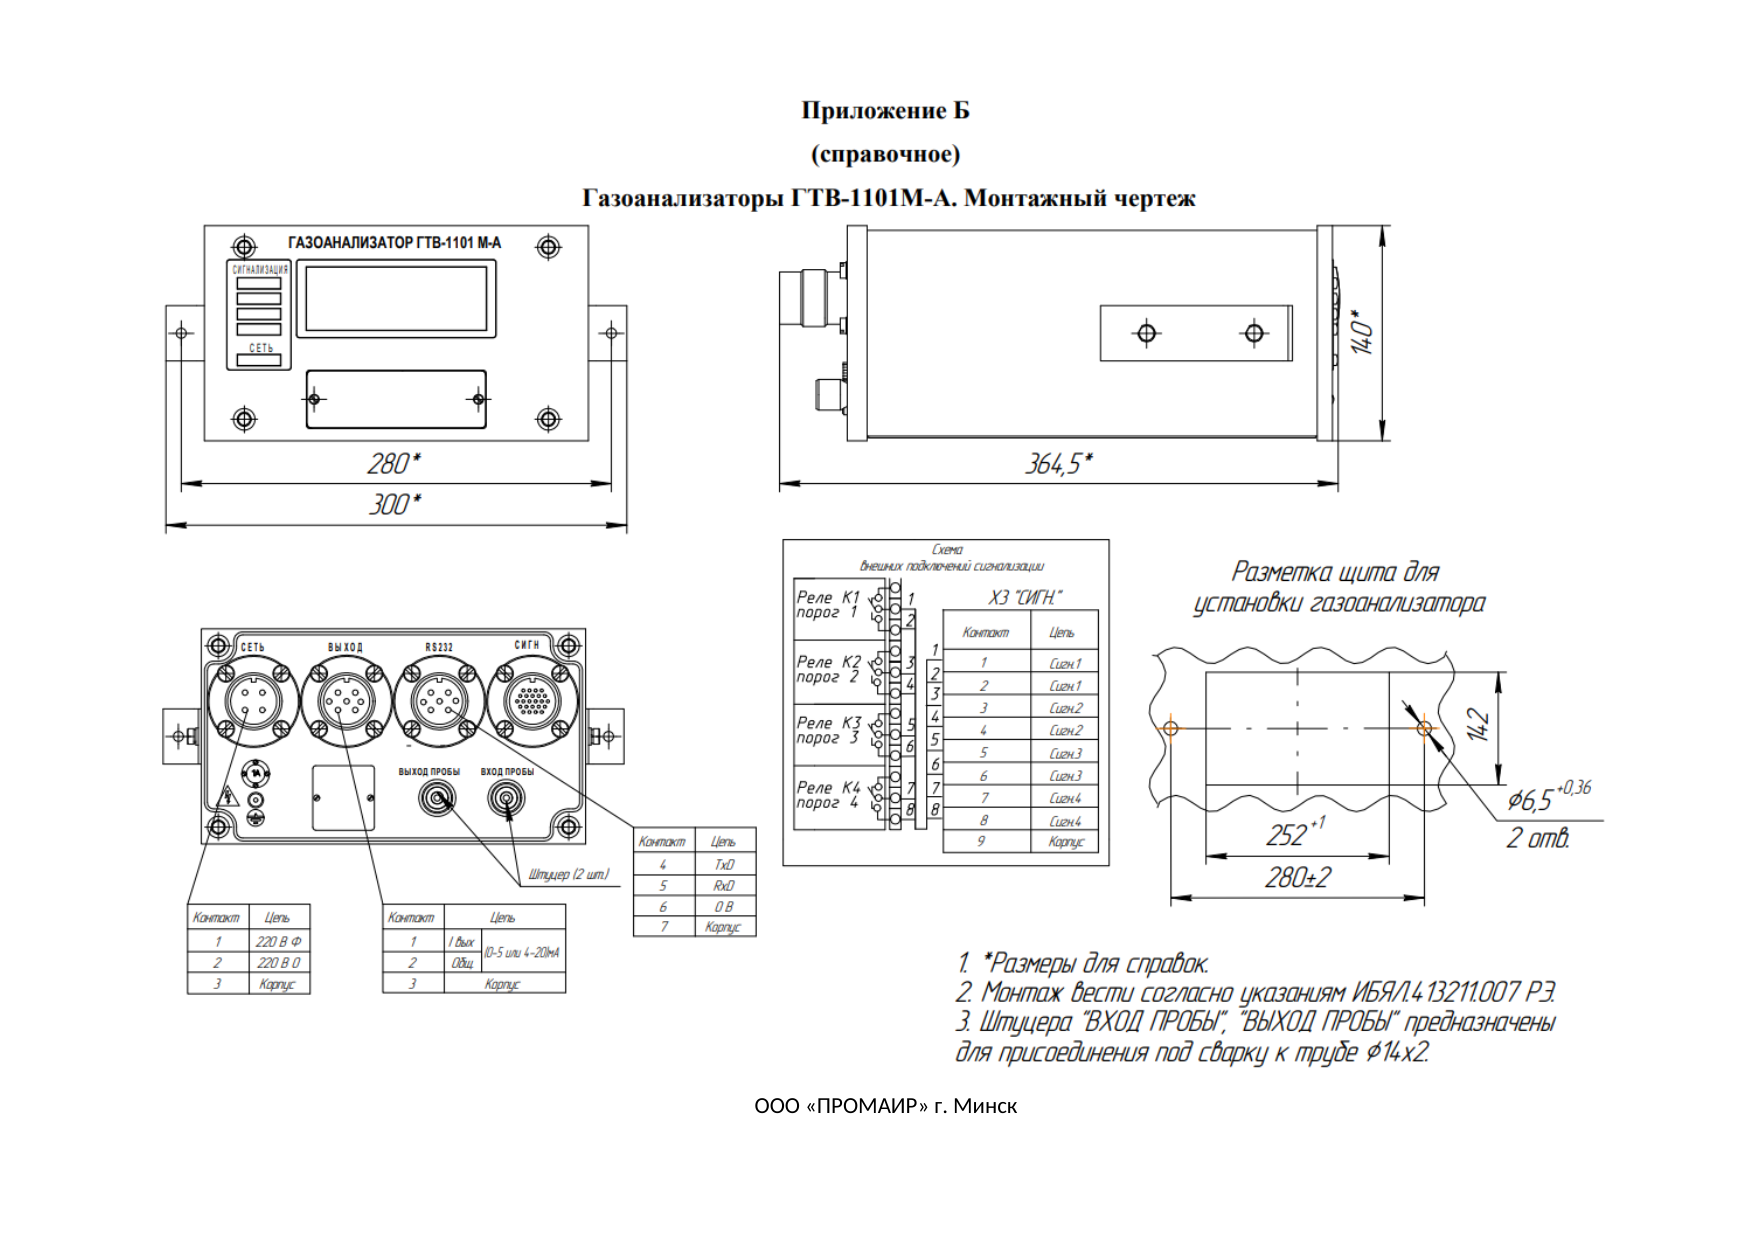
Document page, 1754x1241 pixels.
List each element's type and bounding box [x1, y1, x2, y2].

picture [151, 91, 1621, 1089]
